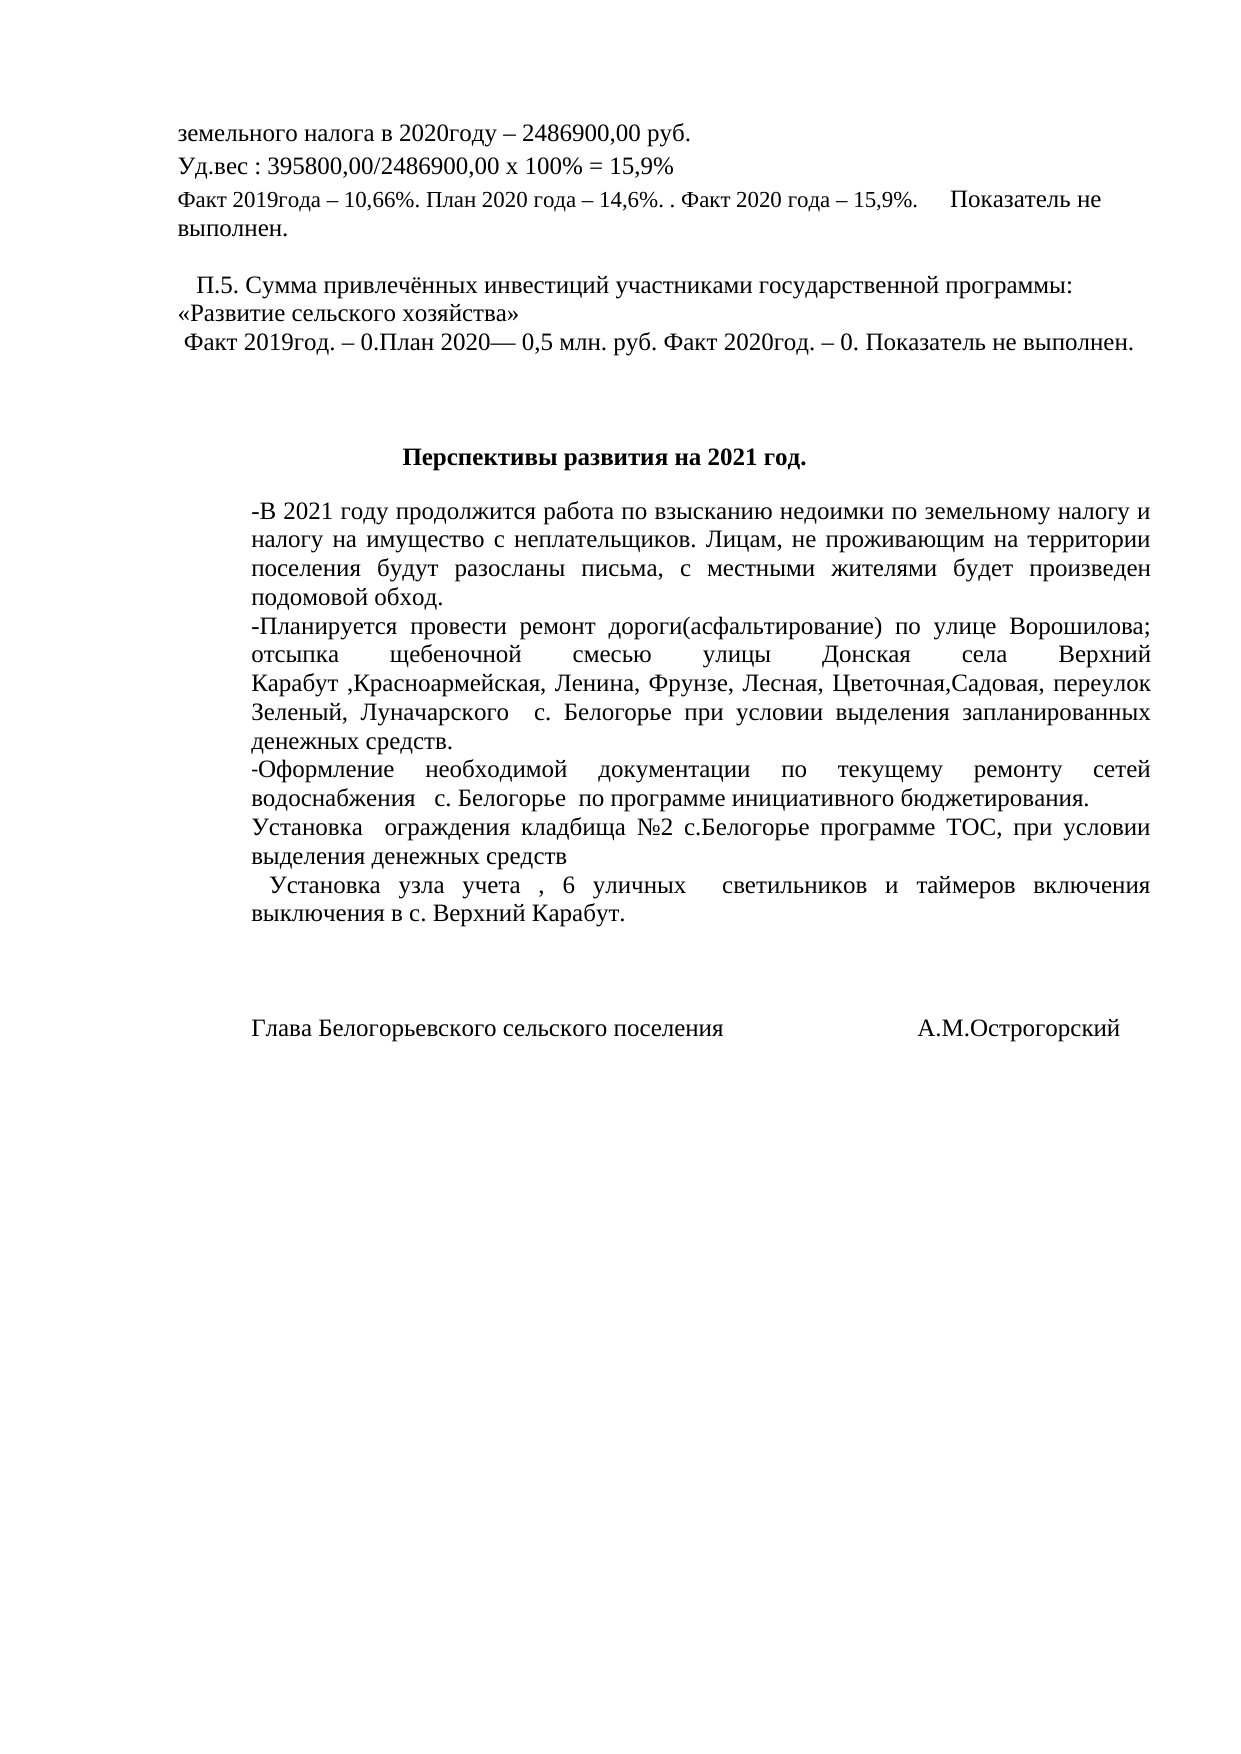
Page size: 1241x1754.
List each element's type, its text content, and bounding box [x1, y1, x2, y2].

text Глава Белогорьевского сельского поселения А.М.Острогорский [251, 1013, 1152, 1042]
text Установка ограждения кладбища №2 с.Белогорье программе ТОС, при условии выделения денежных средств [251, 812, 1152, 870]
text земельного налога в 2020году – 2486900,00 руб. [177, 118, 1152, 147]
text Факт 2019года – 10,66%. План 2020 года – 14,6%. . Факт 2020 года – 15,9%. Показатель не выполнен. [177, 184, 1152, 242]
text -Оформление необходимой документации по текущему ремонту сетей водоснабжения с. Белогорье по программе инициативного бюджетирования. [251, 754, 1152, 812]
text Уд.вес : 395800,00/2486900,00 х 100% = 15,9% [177, 151, 1152, 180]
text П.5. Сумма привлечённых инвестиций участниками государственной программы: «Развитие сельского хозяйства» [177, 270, 1152, 327]
text Перспективы развития на 2021 год. [177, 442, 1152, 471]
text -Планируется провести ремонт дороги(асфальтирование) по улице Ворошилова; отсыпка щебеночной смесью улицы Донская села Верхний Карабут ,Красноармейская, Ленина, Фрунзе, Лесная, Цветочная,Садовая, переулок Зеленый, Луначарского с. Белогорье при условии выделения запланированных денежных средств. [251, 611, 1152, 754]
text Факт 2019год. – 0.План 2020— 0,5 млн. руб. Факт 2020год. – 0. Показатель не выполнен. [177, 327, 1152, 356]
text Установка узла учета , 6 уличных светильников и таймеров включения выключения в с. Верхний Карабут. [251, 870, 1152, 927]
text -В 2021 году продолжится работа по взысканию недоимки по земельному налогу и налогу на имущество с неплательщиков. Лицам, не проживающим на территории поселения будут разосланы письма, с местными жителями будет произведен подомовой обход. [251, 496, 1152, 611]
